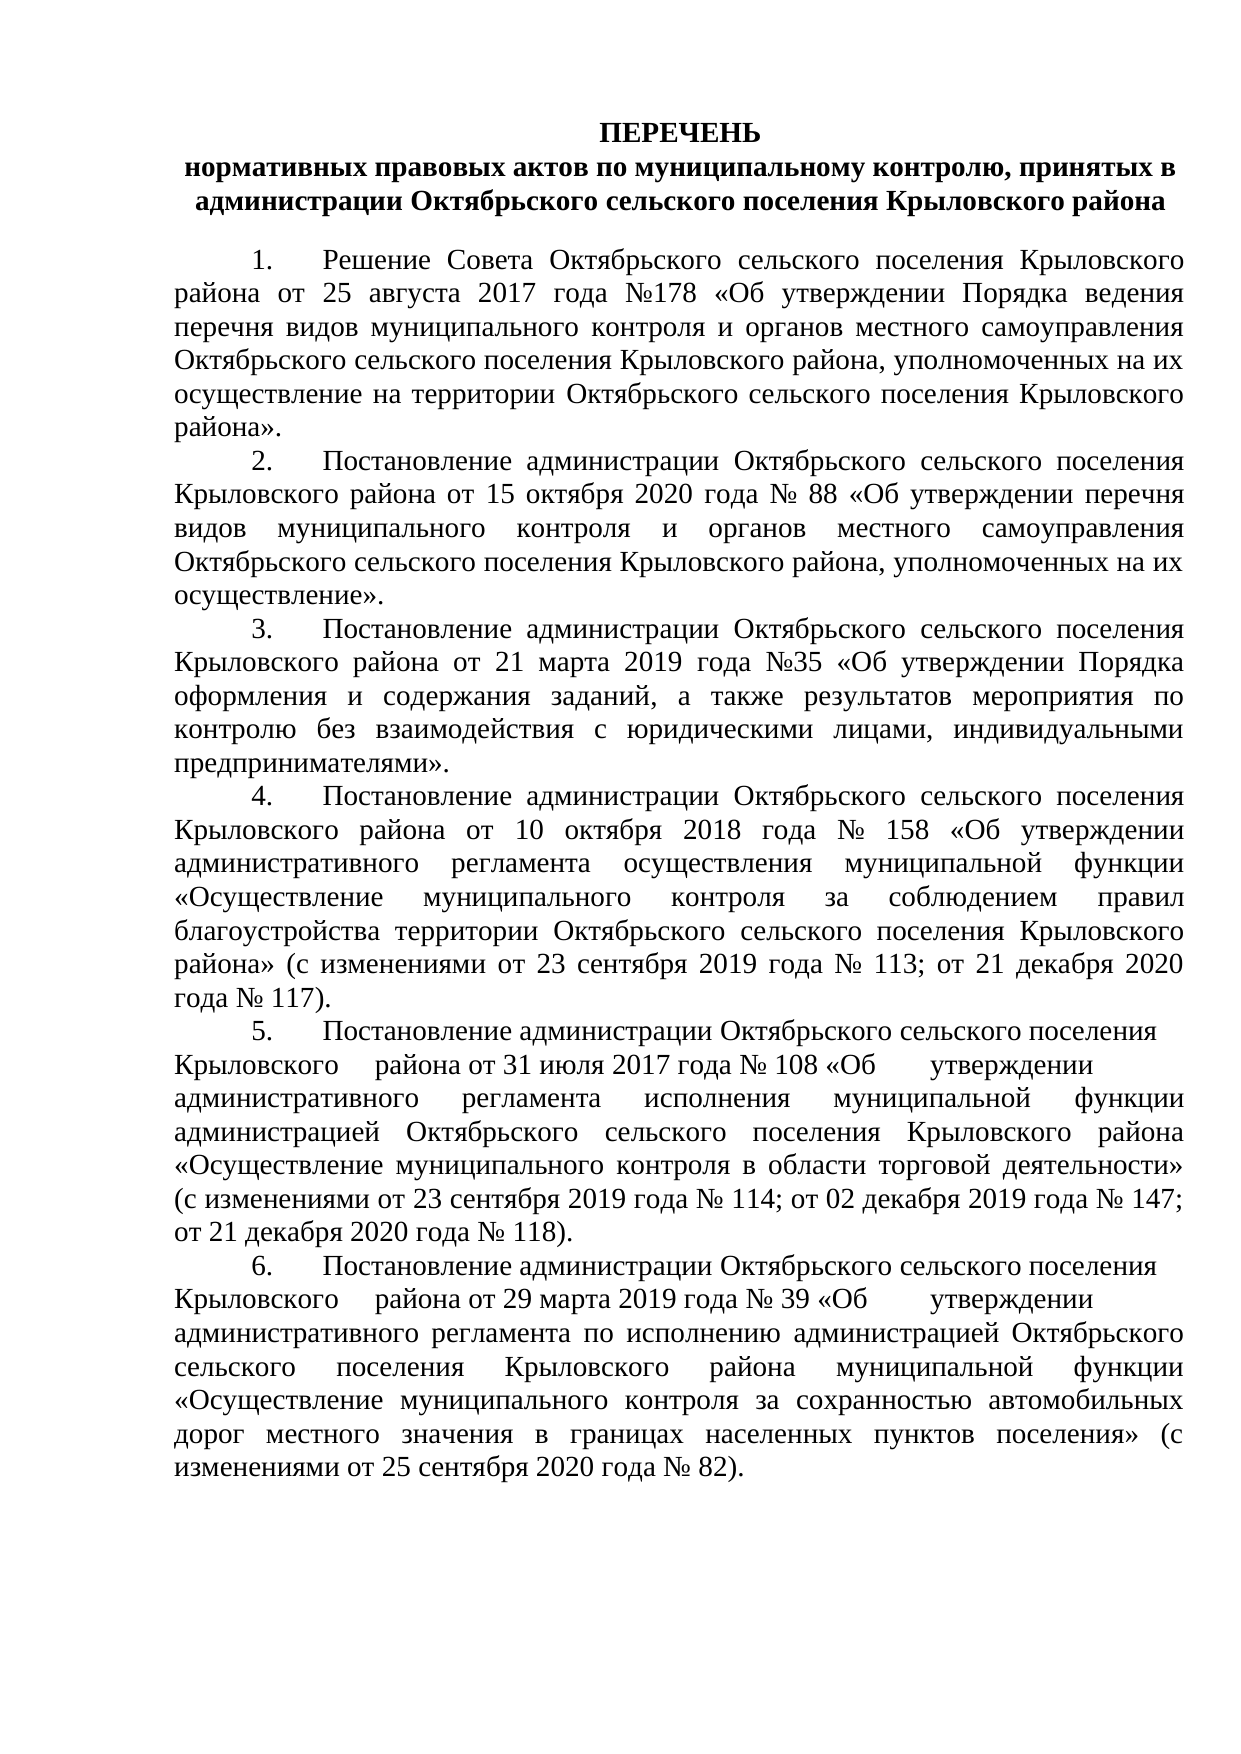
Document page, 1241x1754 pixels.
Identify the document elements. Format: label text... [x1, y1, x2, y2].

list Постановление администрации Октябрьского сельского поселения Крыловского района от 10 октября 2018 года № 158 «Об утверждении административного регламента осуществления муниципальной функции «Осуществление муниципального контроля за соблюдением правил благоустройства территории Октябрьского сельского поселения Крыловского района» (с изменениями от 23 сентября 2019 года № 113; от 21 декабря 2020 года № 117). [174, 779, 1184, 1014]
list Постановление администрации Октябрьского сельского поселения Крыловского района от 21 марта 2019 года №35 «Об утверждении Порядка оформления и содержания заданий, а также результатов мероприятия по контролю без взаимодействия с юридическими лицами, индивидуальными предпринимателями». [174, 611, 1184, 779]
list Постановление администрации Октябрьского сельского поселения [174, 1248, 1184, 1282]
text Крыловского района от 29 марта 2019 года № 39 «Об утверждении [174, 1282, 1184, 1316]
text нормативных правовых актов по муниципальному контролю, принятых в администрации Октябрьского сельского поселения Крыловского района [176, 149, 1184, 217]
text ПЕРЕЧЕНЬ [176, 119, 1184, 148]
list Решение Совета Октябрьского сельского поселения Крыловского района от 25 августа 2017 года №178 «Об утверждении Порядка ведения перечня видов муниципального контроля и органов местного самоуправления Октябрьского сельского поселения Крыловского района, уполномоченных на их осуществление на территории Октябрьского сельского поселения Крыловского района». [174, 242, 1184, 443]
text Крыловского района от 31 июля 2017 года № 108 «Об утверждении [174, 1047, 1184, 1081]
text административного регламента исполнения муниципальной функции администрацией Октябрьского сельского поселения Крыловского района «Осуществление муниципального контроля в области торговой деятельности» (с изменениями от 23 сентября 2019 года № 114; от 02 декабря 2019 года № 147; от 21 декабря 2020 года № 118). [174, 1081, 1184, 1248]
list Постановление администрации Октябрьского сельского поселения Крыловского района от 15 октября 2020 года № 88 «Об утверждении перечня видов муниципального контроля и органов местного самоуправления Октябрьского сельского поселения Крыловского района, уполномоченных на их осуществление». [174, 443, 1184, 611]
text административного регламента по исполнению администрацией Октябрьского сельского поселения Крыловского района муниципальной функции «Осуществление муниципального контроля за сохранностью автомобильных дорог местного значения в границах населенных пунктов поселения» (с изменениями от 25 сентября 2020 года № 82). [174, 1316, 1184, 1483]
list Постановление администрации Октябрьского сельского поселения [174, 1014, 1184, 1047]
